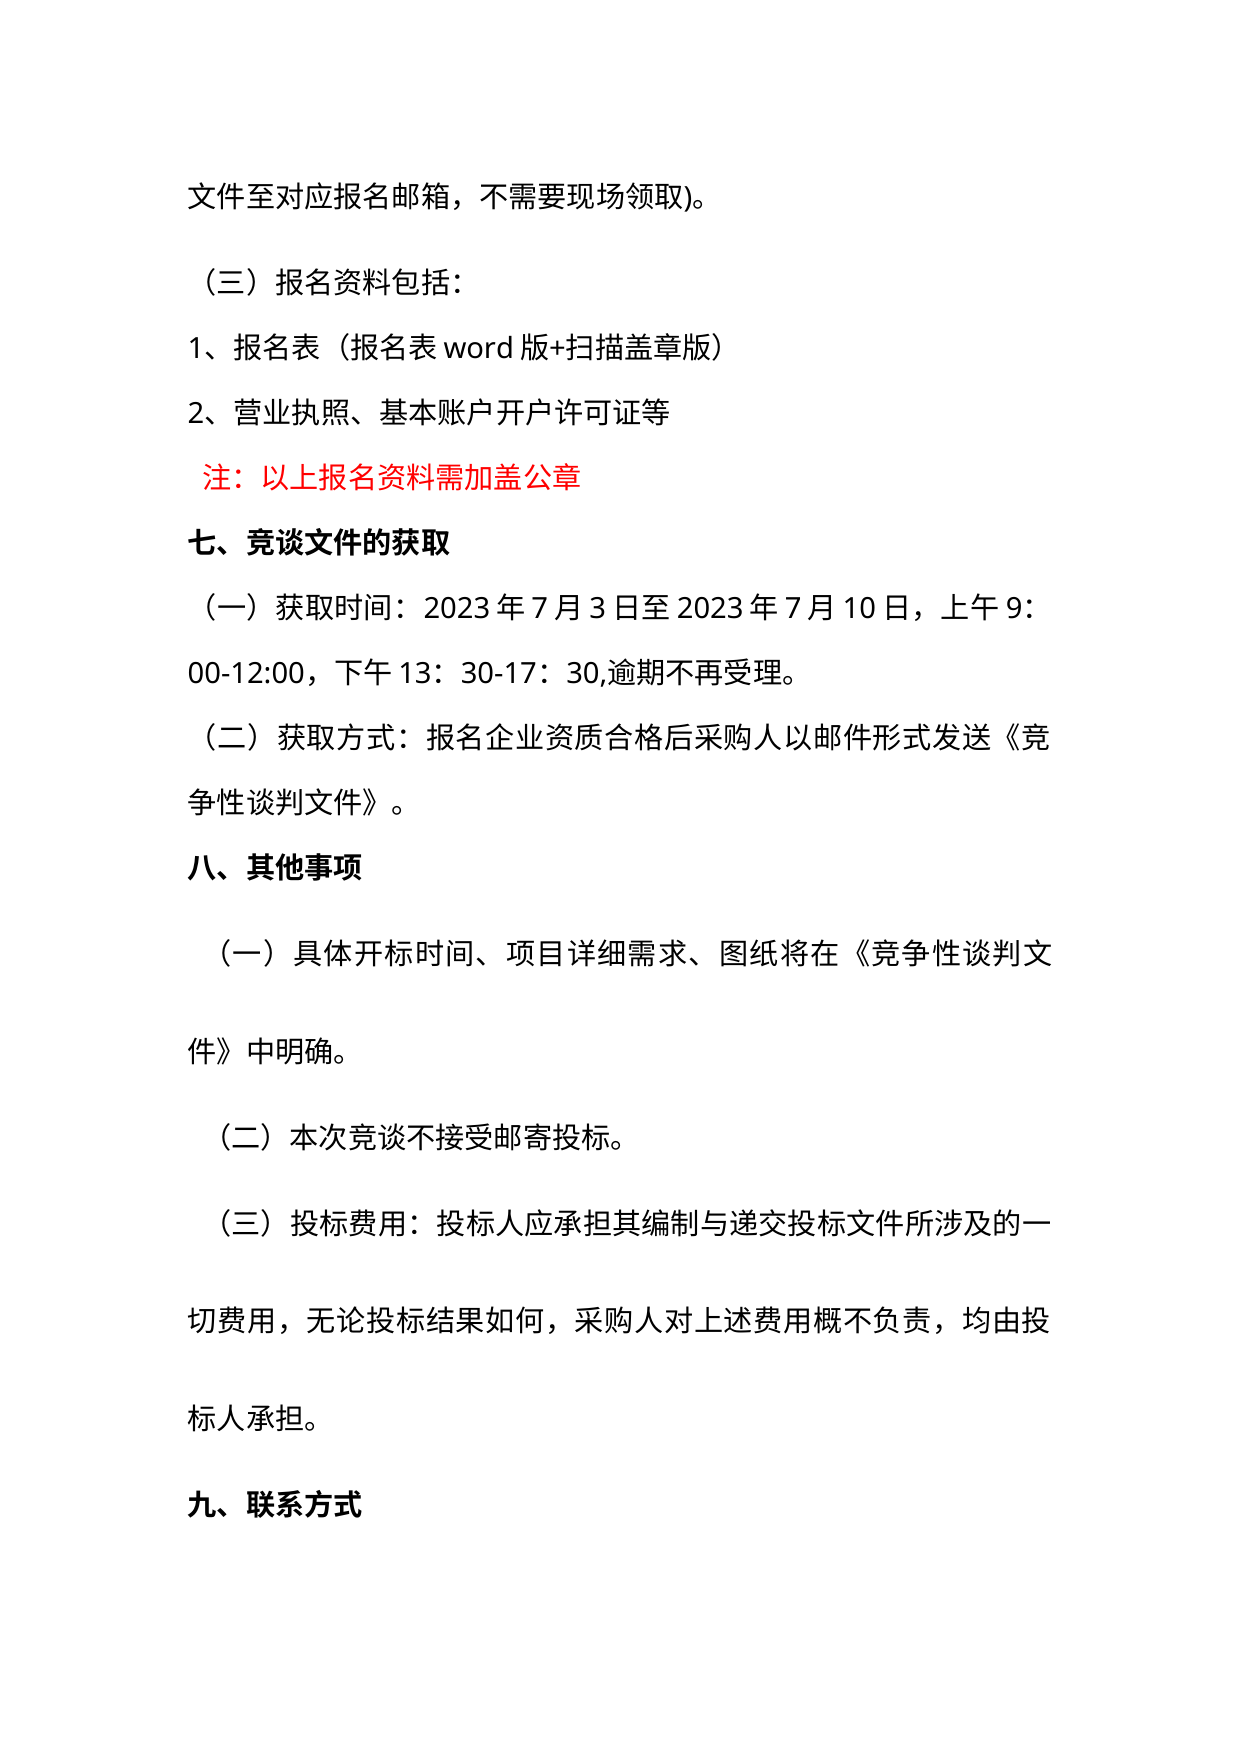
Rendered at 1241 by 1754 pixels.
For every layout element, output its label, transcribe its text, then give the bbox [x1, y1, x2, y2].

text 注：以上报名资料需加盖公章 [187, 443, 1053, 508]
text （二）获取方式：报名企业资质合格后采购人以邮件形式发送《竞争性谈判文件》。 [187, 703, 1053, 833]
text （二）本次竞谈不接受邮寄投标。 [187, 1103, 1053, 1168]
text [187, 162, 1053, 227]
text （一）获取时间：2023年7月3日至2023年7月10日，上午9：00-12:00，下午13：30-17：30,逾期不再受理。 [187, 573, 1053, 703]
text 1、报名表（报名表word版+扫描盖章版） [187, 313, 1053, 378]
text 2、营业执照、基本账户开户许可证等 [187, 378, 1053, 443]
text （三）报名资料包括： [187, 248, 1053, 313]
text （三）投标费用：投标人应承担其编制与递交投标文件所涉及的一切费用，无论投标结果如何，采购人对上述费用概不负责，均由投标人承担。 [187, 1189, 1053, 1449]
text 七、竞谈文件的获取 [187, 508, 1053, 573]
text （一）具体开标时间、项目详细需求、图纸将在《竞争性谈判文件》中明确。 [187, 919, 1053, 1082]
text 八、其他事项 [187, 833, 1053, 898]
text 九、联系方式 [187, 1470, 1053, 1535]
